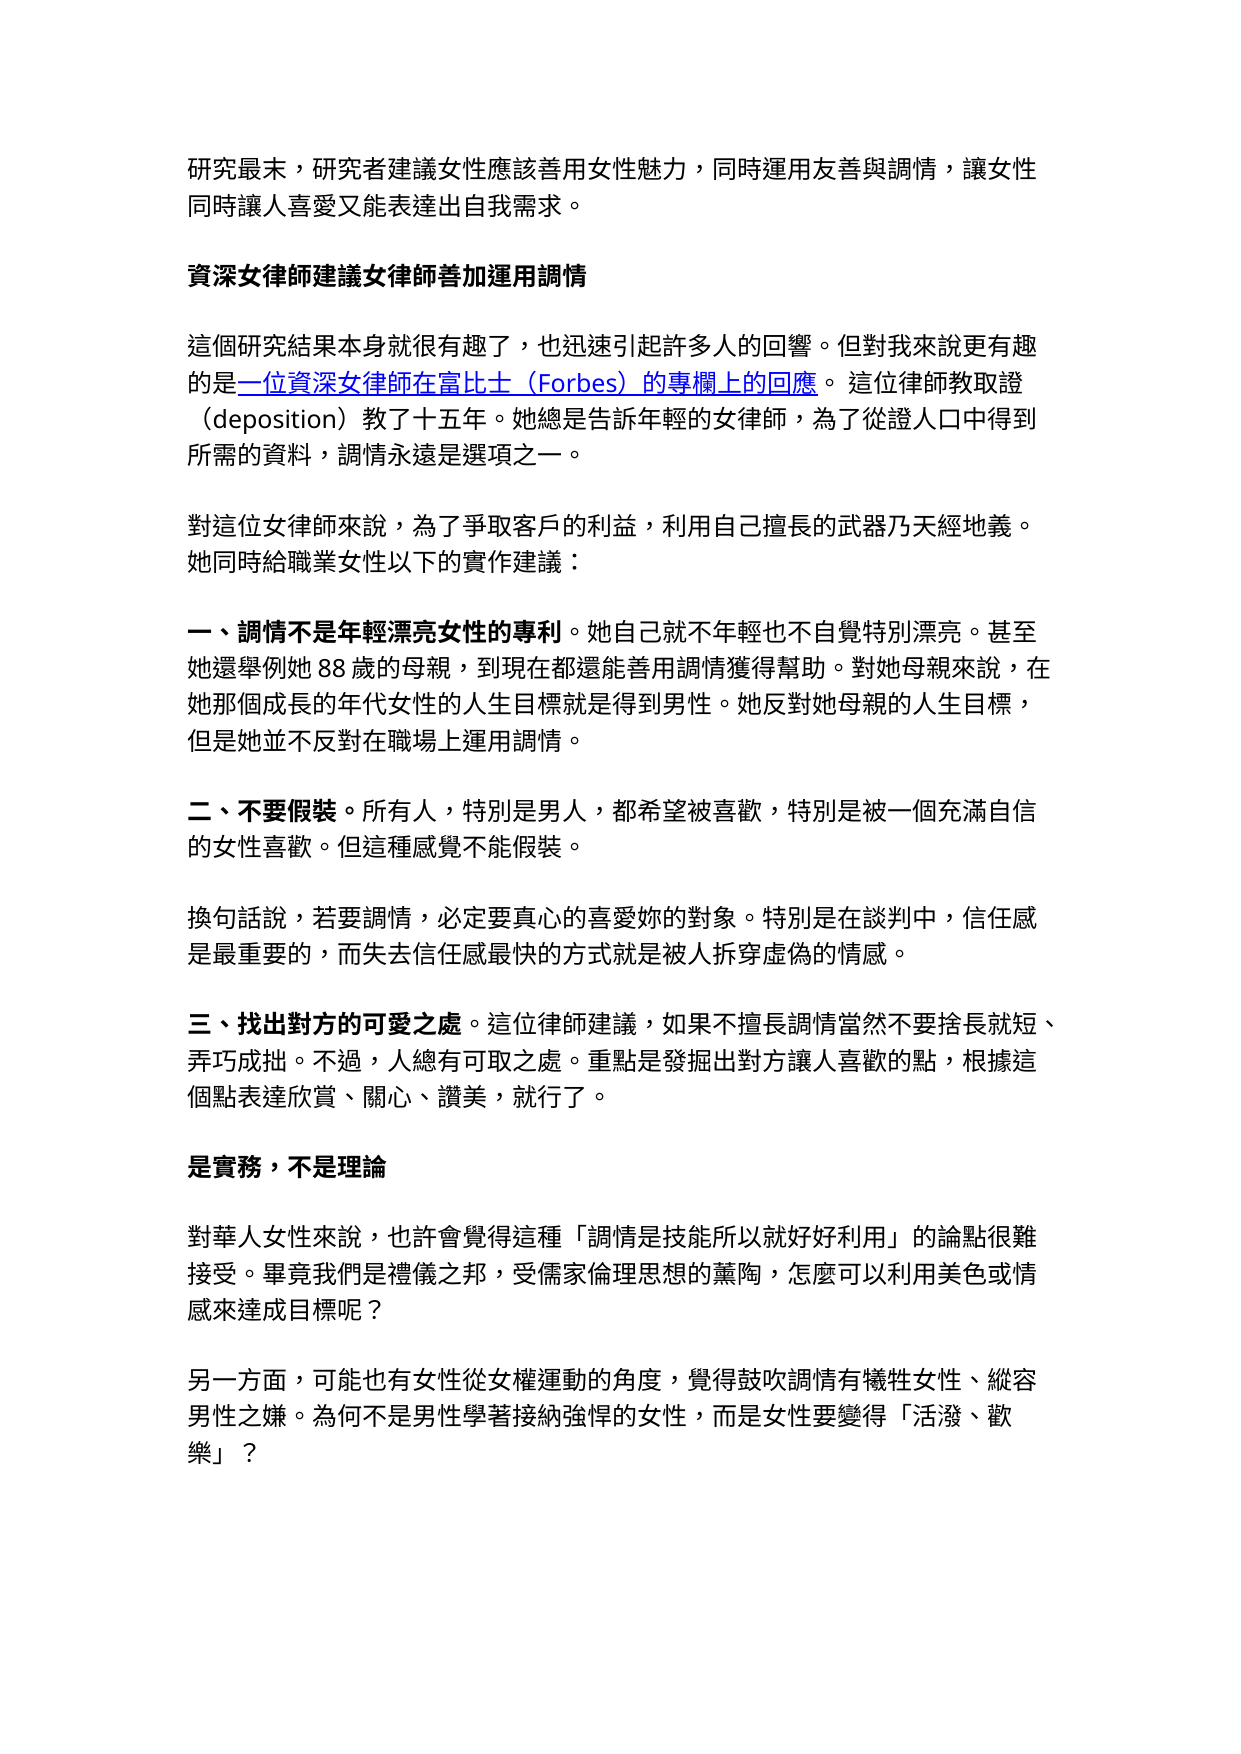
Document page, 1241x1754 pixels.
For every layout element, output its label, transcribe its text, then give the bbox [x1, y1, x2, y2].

text 一、調情不是年輕漂亮女性的專利。她自己就不年輕也不自覺特別漂亮。甚至她還舉例她88歲的母親，到現在都還能善用調情獲得幫助。對她母親來說，在她那個成長的年代女性的人生目標就是得到男性。她反對她母親的人生目標，但是她並不反對在職場上運用調情。 [187, 612, 1053, 757]
text 是實務，不是理論 [187, 1147, 1053, 1184]
text 這個研究結果本身就很有趣了，也迅速引起許多人的回響。但對我來說更有趣的是一位資深女律師在富比士（Forbes）的專欄上的回應。 這位律師教取證（deposition）教了十五年。她總是告訴年輕的女律師，為了從證人口中得到所需的資料，調情永遠是選項之一。 [187, 327, 1053, 472]
text 換句話說，若要調情，必定要真心的喜愛妳的對象。特別是在談判中，信任感是最重要的，而失去信任感最快的方式就是被人拆穿虛偽的情感。 [187, 898, 1053, 971]
text 二、不要假裝。所有人，特別是男人，都希望被喜歡，特別是被一個充滿自信的女性喜歡。但這種感覺不能假裝。 [187, 792, 1053, 864]
text 資深女律師建議女律師善加運用調情 [187, 257, 1053, 293]
text 對華人女性來說，也許會覺得這種「調情是技能所以就好好利用」的論點很難接受。畢竟我們是禮儀之邦，受儒家倫理思想的薰陶，怎麼可以利用美色或情感來達成目標呢？ [187, 1218, 1053, 1327]
text 另一方面，可能也有女性從女權運動的角度，覺得鼓吹調情有犧牲女性、縱容男性之嫌。為何不是男性學著接納強悍的女性，而是女性要變得「活潑、歡樂」？ [187, 1361, 1053, 1469]
text 研究最末，研究者建議女性應該善用女性魅力，同時運用友善與調情，讓女性同時讓人喜愛又能表達出自我需求。 [187, 150, 1053, 222]
text 對這位女律師來說，為了爭取客戶的利益，利用自己擅長的武器乃天經地義。她同時給職業女性以下的實作建議： [187, 506, 1053, 578]
text 三、找出對方的可愛之處。這位律師建議，如果不擅長調情當然不要捨長就短、弄巧成拙。不過，人總有可取之處。重點是發掘出對方讓人喜歡的點，根據這個點表達欣賞、關心、讚美，就行了。 [187, 1005, 1053, 1113]
